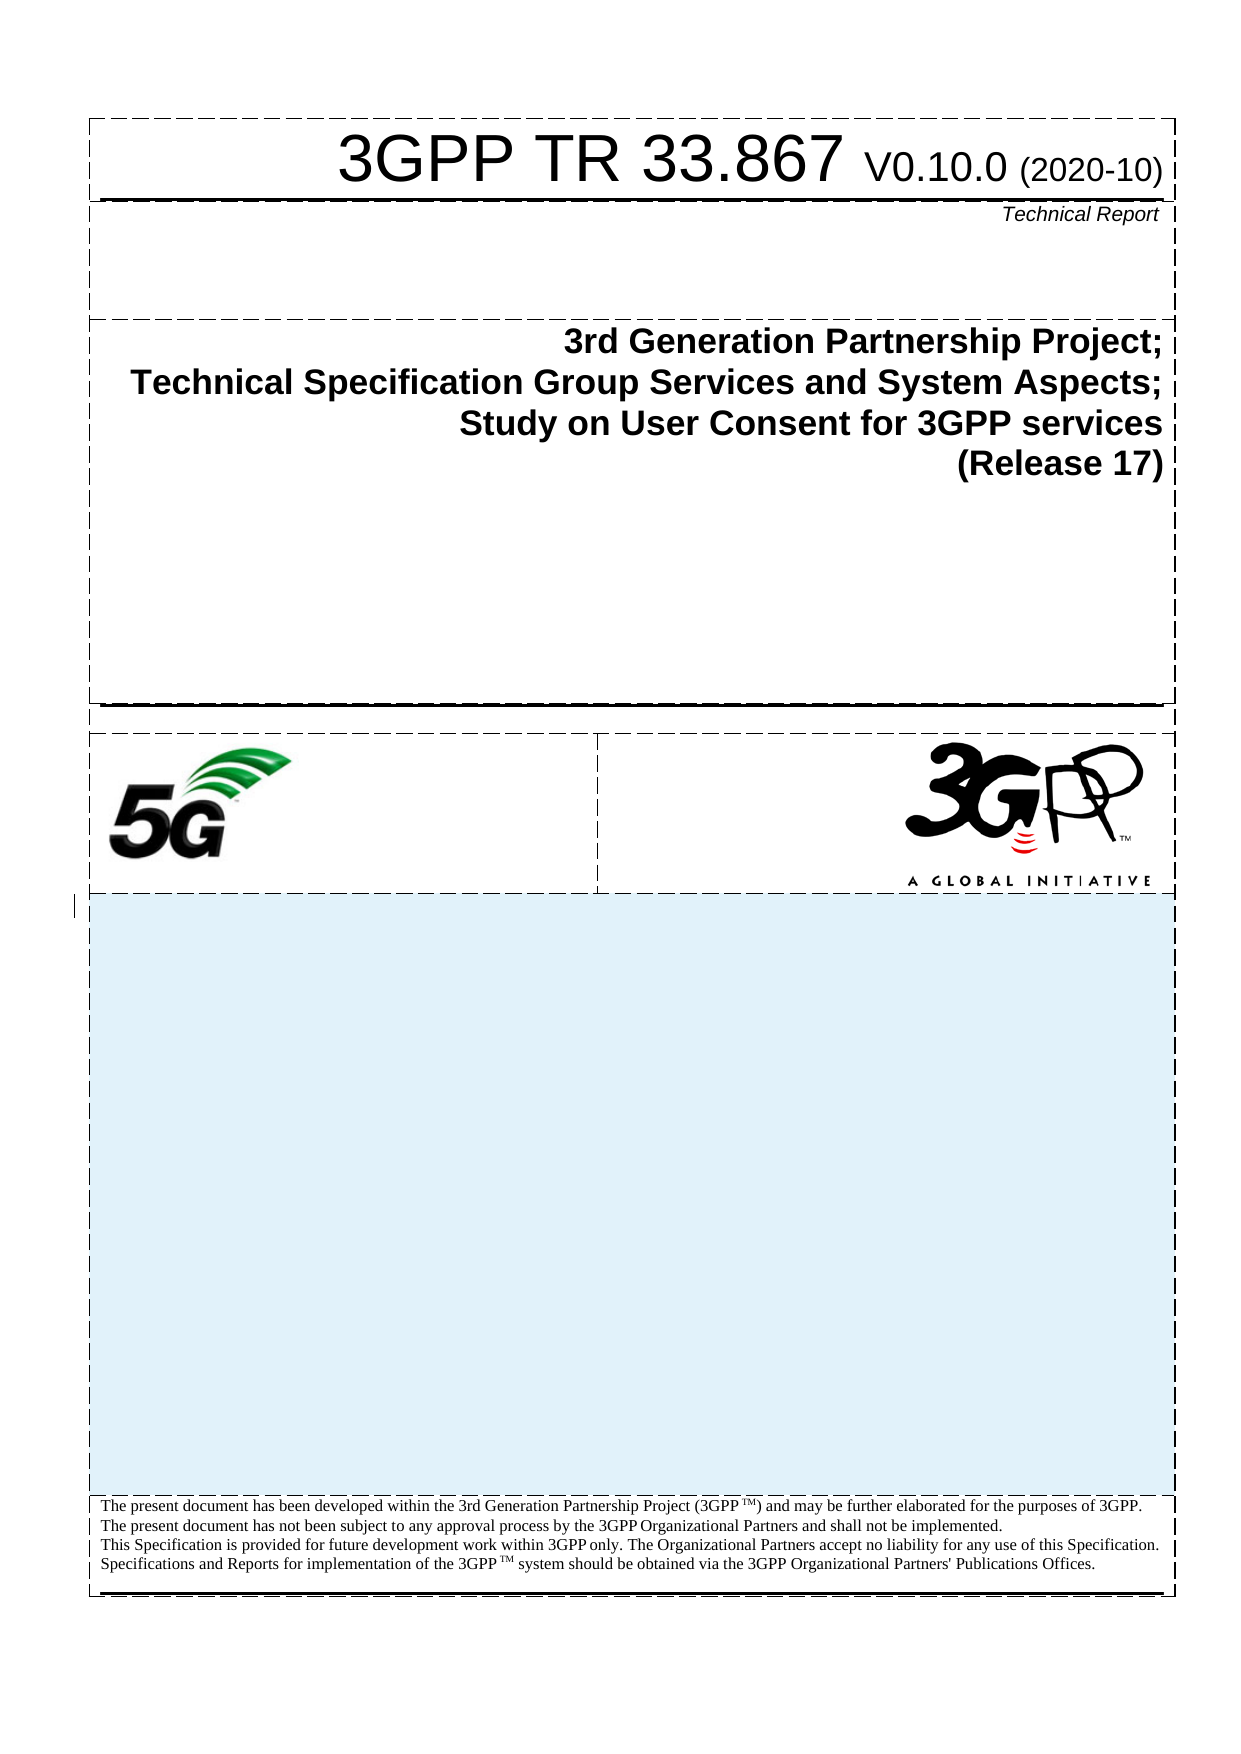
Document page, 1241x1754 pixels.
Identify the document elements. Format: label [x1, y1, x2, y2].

table_cell [89, 201, 1175, 319]
table_cell [89, 704, 1175, 733]
table_cell [89, 1495, 1175, 1596]
picture [897, 734, 1164, 891]
table_cell [89, 319, 1175, 703]
table_header [89, 118, 1175, 201]
table_cell [598, 733, 1175, 893]
picture [100, 734, 299, 872]
table_cell [89, 733, 598, 893]
